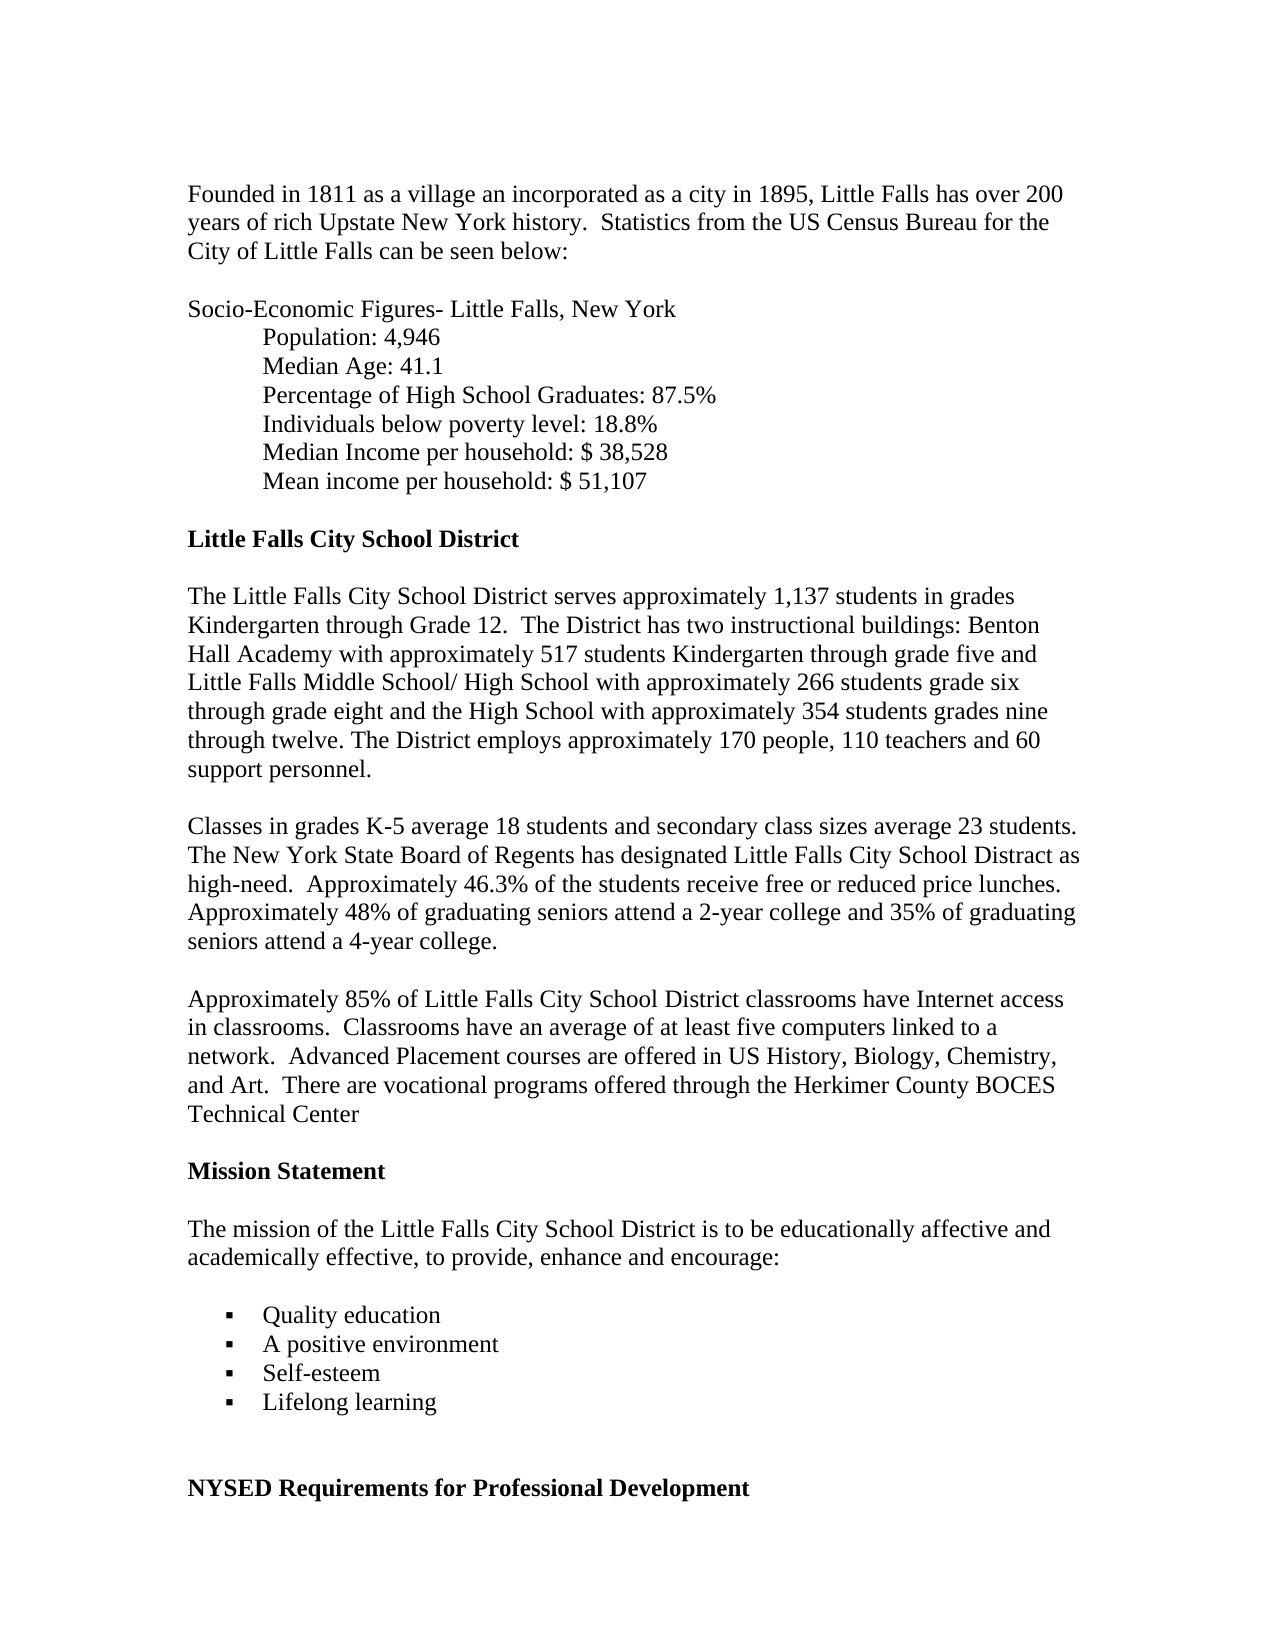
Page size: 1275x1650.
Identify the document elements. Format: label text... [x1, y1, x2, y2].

text Approximately 85% of Little Falls City School District classrooms have Internet access in classrooms. Classrooms have an average of at least five computers linked to a network. Advanced Placement courses are offered in US History, Biology, Chemistry, and Art. There are vocational programs offered through the Herkimer County BOCES Technical Center [187, 984, 1087, 1127]
text NYSED Requirements for Professional Development [187, 1473, 1087, 1502]
text Percentage of High School Graduates: 87.5% [187, 380, 1087, 409]
list Quality education [225, 1300, 1087, 1329]
text The mission of the Little Falls City School District is to be educationally affective and academically effective, to provide, enhance and encourage: [187, 1214, 1087, 1300]
text Socio-Economic Figures- Little Falls, New York [187, 294, 1087, 322]
text Median Income per household: $ 38,528 [187, 437, 1087, 466]
text Median Age: 41.1 [187, 351, 1087, 380]
text Founded in 1811 as a village an incorporated as a city in 1895, Little Falls has over 200 years of rich Upstate New York history. Statistics from the US Census Bureau for the City of Little Falls can be seen below: [187, 179, 1087, 265]
text Individuals below poverty level: 18.8% [187, 409, 1087, 437]
text Population: 4,946 [187, 322, 1087, 351]
text The Little Falls City School District serves approximately 1,137 students in grades Kindergarten through Grade 12. The District has two instructional buildings: Benton Hall Academy with approximately 517 students Kindergarten through grade five and Little Falls Middle School/ High School with approximately 266 students grade six through grade eight and the High School with approximately 354 students grades nine through twelve. The District employs approximately 170 people, 110 teachers and 60 support personnel. [187, 581, 1087, 782]
list Lifelong learning [225, 1387, 1087, 1415]
text Mean income per household: $ 51,107 [187, 466, 1087, 495]
text Little Falls City School District [187, 524, 1087, 552]
list Self-esteem [225, 1358, 1087, 1387]
text Mission Statement [187, 1156, 1087, 1185]
text Classes in grades K-5 average 18 students and secondary class sizes average 23 students. The New York State Board of Regents has designated Little Falls City School Distract as high-need. Approximately 46.3% of the students receive free or reduced price lunches. Approximately 48% of graduating seniors attend a 2-year college and 35% of graduating seniors attend a 4-year college. [187, 811, 1087, 955]
list A positive environment [225, 1329, 1087, 1358]
